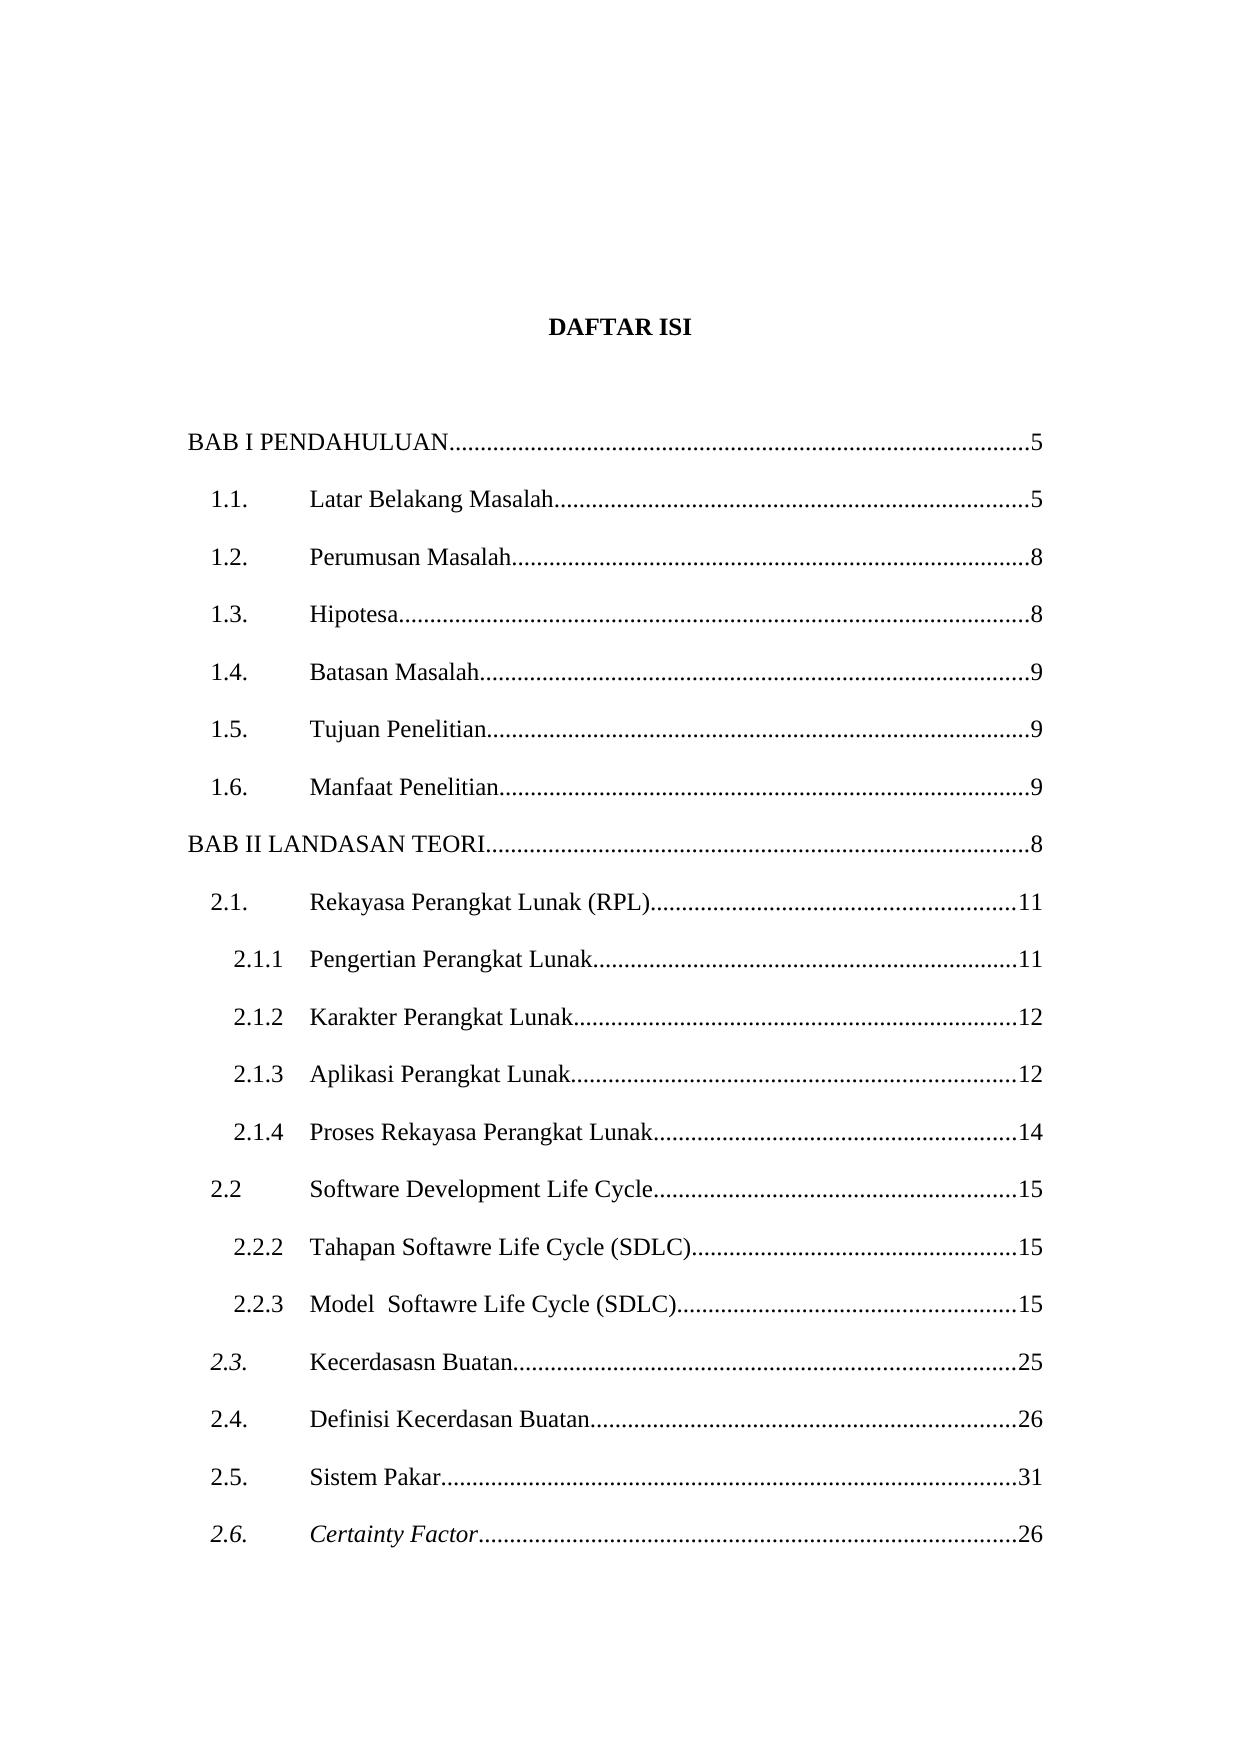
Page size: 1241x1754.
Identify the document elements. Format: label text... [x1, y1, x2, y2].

text 2.2.3 Model Softawre Life Cycle (SDLC) 15 [233, 1289, 1053, 1318]
text 2.4. Definisi Kecerdasan Buatan 26 [210, 1404, 1053, 1433]
text 1.1. Latar Belakang Masalah 5 [210, 484, 1053, 513]
text 2.3. Kecerdasasn Buatan 25 [210, 1347, 1053, 1375]
text 2.1.3 Aplikasi Perangkat Lunak 12 [233, 1059, 1053, 1088]
text 2.1.1 Pengertian Perangkat Lunak 11 [233, 944, 1053, 973]
text 2.2.2 Tahapan Softawre Life Cycle (SDLC) 15 [233, 1232, 1053, 1260]
text 2.2 Software Development Life Cycle 15 [210, 1174, 1053, 1203]
text 1.2. Perumusan Masalah 8 [210, 542, 1053, 570]
text 1.3. Hipotesa 8 [210, 599, 1053, 628]
text BAB I PENDAHULUAN 5 [187, 427, 1053, 455]
text 2.1.4 Proses Rekayasa Perangkat Lunak 14 [233, 1117, 1053, 1145]
text 1.6. Manfaat Penelitian 9 [210, 772, 1053, 800]
subtitle DAFTAR ISI [187, 312, 1053, 340]
text 2.6. Certainty Factor 26 [210, 1519, 1053, 1548]
text 2.5. Sistem Pakar 31 [210, 1462, 1053, 1490]
text 1.5. Tujuan Penelitian 9 [210, 714, 1053, 743]
text 2.1.2 Karakter Perangkat Lunak. 12 [233, 1002, 1053, 1030]
text BAB II LANDASAN TEORI 8 [187, 829, 1053, 858]
text 1.4. Batasan Masalah 9 [210, 657, 1053, 685]
text 2.1. Rekayasa Perangkat Lunak (RPL) 11 [210, 887, 1053, 915]
